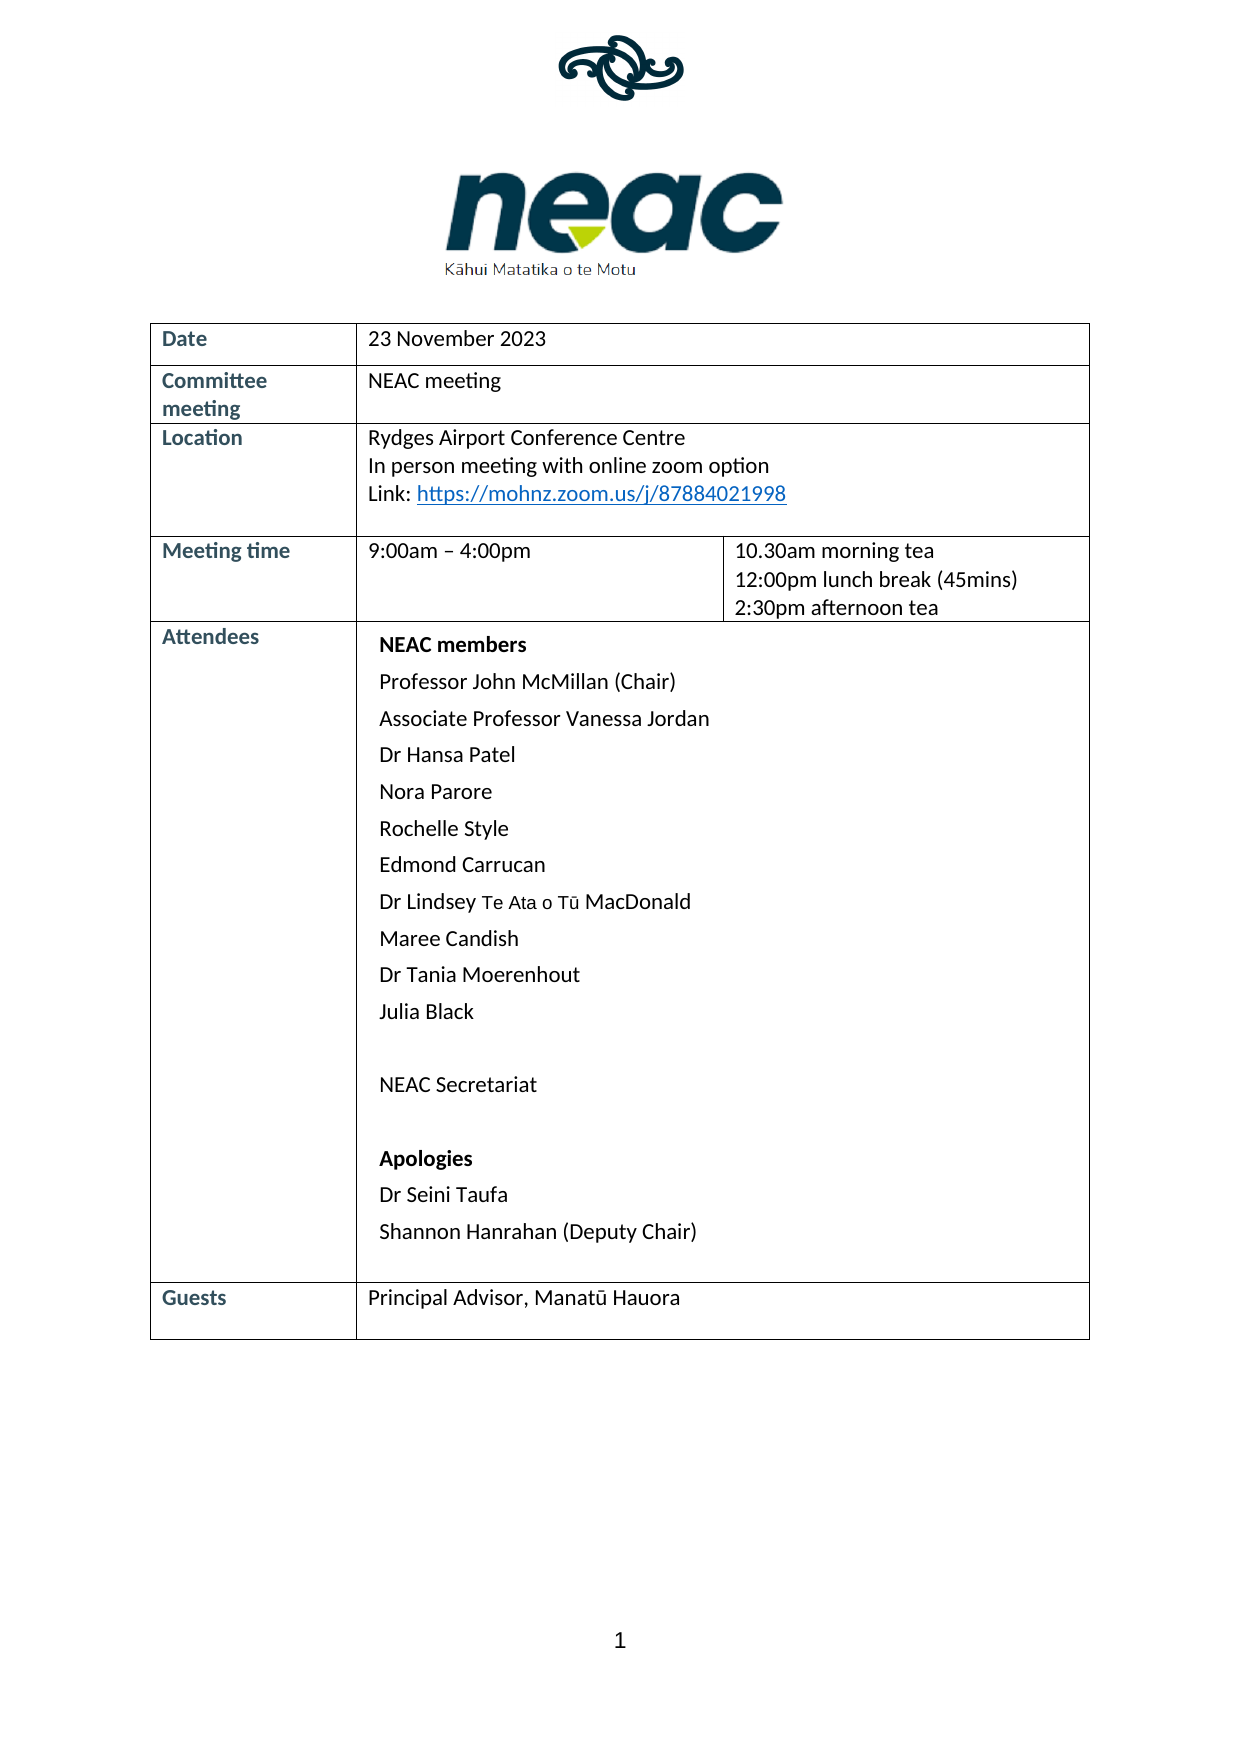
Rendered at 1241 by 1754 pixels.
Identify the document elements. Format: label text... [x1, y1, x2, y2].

table_cell 9:00am – 4:00pm [357, 537, 723, 621]
table_header 23 November 2023 [357, 324, 1089, 365]
table_cell Rydges Airport Conference Centre In person meeting with online zoom option Link: https://mohnz.zoom.us/j/87884021998 [357, 424, 1089, 536]
table_cell Committee meeting [151, 366, 356, 422]
table_cell NEAC meeting [357, 366, 1089, 422]
table_cell Location [151, 424, 356, 536]
picture [420, 150, 804, 297]
table_cell NEAC members Professor John McMillan (Chair) Associate Professor Vanessa Jordan Dr Hansa Patel Nora Parore Rochelle Style Edmond Carrucan Dr Lindsey Te Ata o Tū MacDonald Maree Candish Dr Tania Moerenhout Julia Black NEAC Secretariat Apologies Dr Seini Taufa Shannon Hanrahan (Deputy Chair) [357, 622, 1089, 1282]
table_cell Guests [151, 1283, 356, 1339]
table_cell Principal Advisor, Manatū Hauora [357, 1283, 1089, 1339]
table_header Date [151, 324, 356, 365]
table_cell Meeting time [151, 537, 356, 621]
table_cell 10.30am morning tea 12:00pm lunch break (45mins) 2:30pm afternoon tea [724, 537, 1089, 621]
table_cell Attendees [151, 622, 356, 1282]
picture [555, 32, 685, 107]
